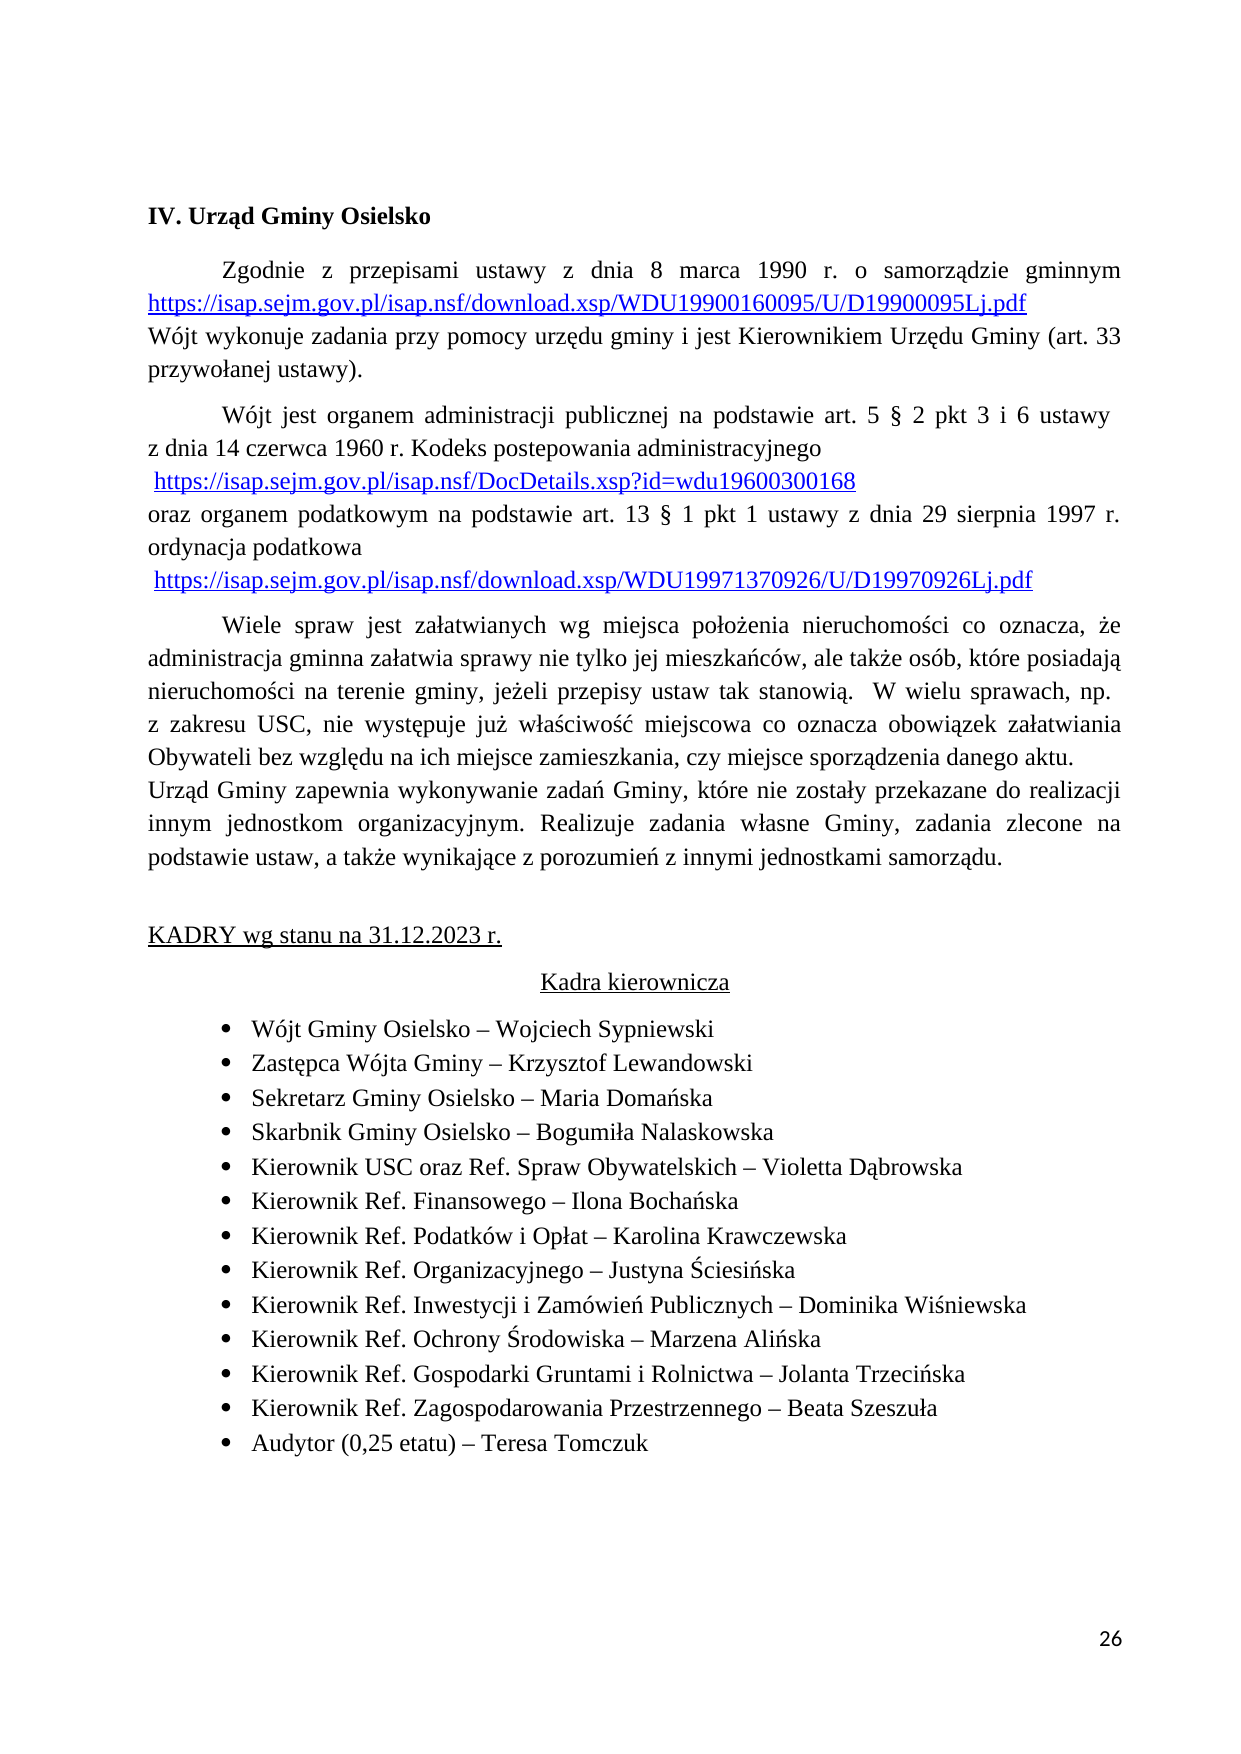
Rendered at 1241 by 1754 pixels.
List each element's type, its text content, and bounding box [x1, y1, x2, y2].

list Kierownik Ref. Podatków i Opłat – Karolina Krawczewska [222, 1221, 1122, 1250]
text KADRY wg stanu na 31.12.2023 r. [148, 920, 1122, 949]
text oraz organem podatkowym na podstawie art. 13 § 1 pkt 1 ustawy z dnia 29 sierpnia 1997 r. ordynacja podatkowa [148, 499, 1122, 561]
list Zastępca Wójta Gminy – Krzysztof Lewandowski [222, 1048, 1122, 1077]
text Kadra kierownicza [148, 967, 1122, 996]
list Kierownik Ref. Gospodarki Gruntami i Rolnictwa – Jolanta Trzecińska [222, 1359, 1122, 1388]
text IV. Urząd Gminy Osielsko [148, 201, 1122, 230]
list Kierownik Ref. Ochrony Środowiska – Marzena Alińska [222, 1324, 1122, 1353]
text Wójt jest organem administracji publicznej na podstawie art. 5 § 2 pkt 3 i 6 ustawy z dnia 14 czerwca 1960 r. Kodeks postepowania administracyjnego [148, 400, 1122, 462]
text Wójt wykonuje zadania przy pomocy urzędu gminy i jest Kierownikiem Urzędu Gminy (art. 33 przywołanej ustawy). [148, 321, 1122, 383]
list Kierownik Ref. Organizacyjnego – Justyna Ściesińska [222, 1255, 1122, 1284]
text Zgodnie z przepisami ustawy z dnia 8 marca 1990 r. o samorządzie gminnym https://isap.sejm.gov.pl/isap.nsf/download.xsp/WDU19900160095/U/D19900095Lj.pdf [148, 255, 1122, 317]
text https://isap.sejm.gov.pl/isap.nsf/download.xsp/WDU19971370926/U/D19970926Lj.pdf [148, 565, 1122, 594]
text Wiele spraw jest załatwianych wg miejsca położenia nieruchomości co oznacza, że administracja gminna załatwia sprawy nie tylko jej mieszkańców, ale także osób, które posiadają nieruchomości na terenie gminy, jeżeli przepisy ustaw tak stanowią. W wielu sprawach, np. z zakresu USC, nie występuje już właściwość miejscowa co oznacza obowiązek załatwiania Obywateli bez względu na ich miejsce zamieszkania, czy miejsce sporządzenia danego aktu. [148, 610, 1122, 771]
list Sekretarz Gminy Osielsko – Maria Domańska [222, 1083, 1122, 1112]
list Wójt Gminy Osielsko – Wojciech Sypniewski [222, 1014, 1122, 1043]
list Kierownik Ref. Finansowego – Ilona Bochańska [222, 1186, 1122, 1215]
text https://isap.sejm.gov.pl/isap.nsf/DocDetails.xsp?id=wdu19600300168 [148, 466, 1122, 494]
list Audytor (0,25 etatu) – Teresa Tomczuk [222, 1428, 1122, 1457]
list Skarbnik Gminy Osielsko – Bogumiła Nalaskowska [222, 1117, 1122, 1146]
text Urząd Gminy zapewnia wykonywanie zadań Gminy, które nie zostały przekazane do realizacji innym jednostkom organizacyjnym. Realizuje zadania własne Gminy, zadania zlecone na podstawie ustaw, a także wynikające z porozumień z innymi jednostkami samorządu. [148, 776, 1122, 870]
list Kierownik Ref. Inwestycji i Zamówień Publicznych – Dominika Wiśniewska [222, 1290, 1122, 1319]
list Kierownik USC oraz Ref. Spraw Obywatelskich – Violetta Dąbrowska [222, 1152, 1122, 1181]
list Kierownik Ref. Zagospodarowania Przestrzennego – Beata Szeszuła [222, 1393, 1122, 1422]
